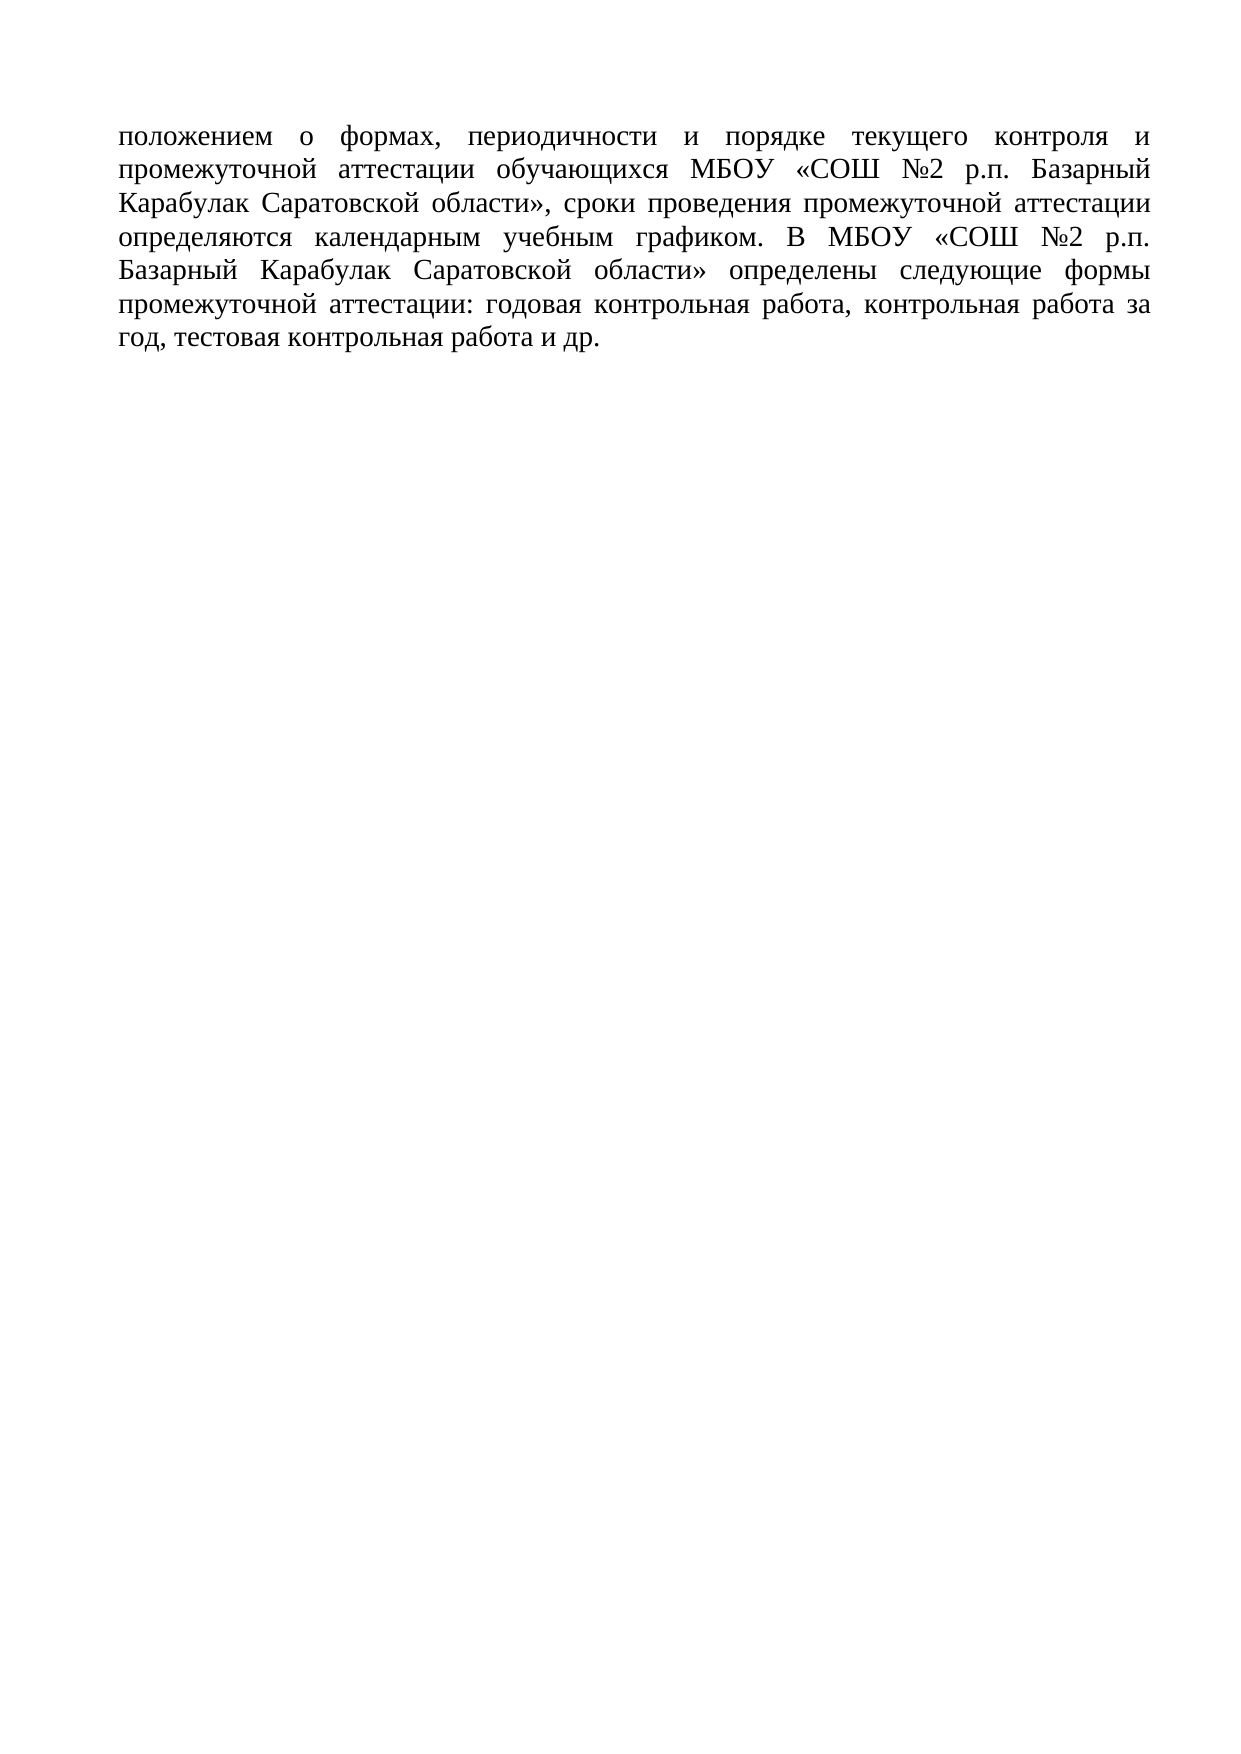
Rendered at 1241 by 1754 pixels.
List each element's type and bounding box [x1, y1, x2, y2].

text [118, 118, 1152, 353]
